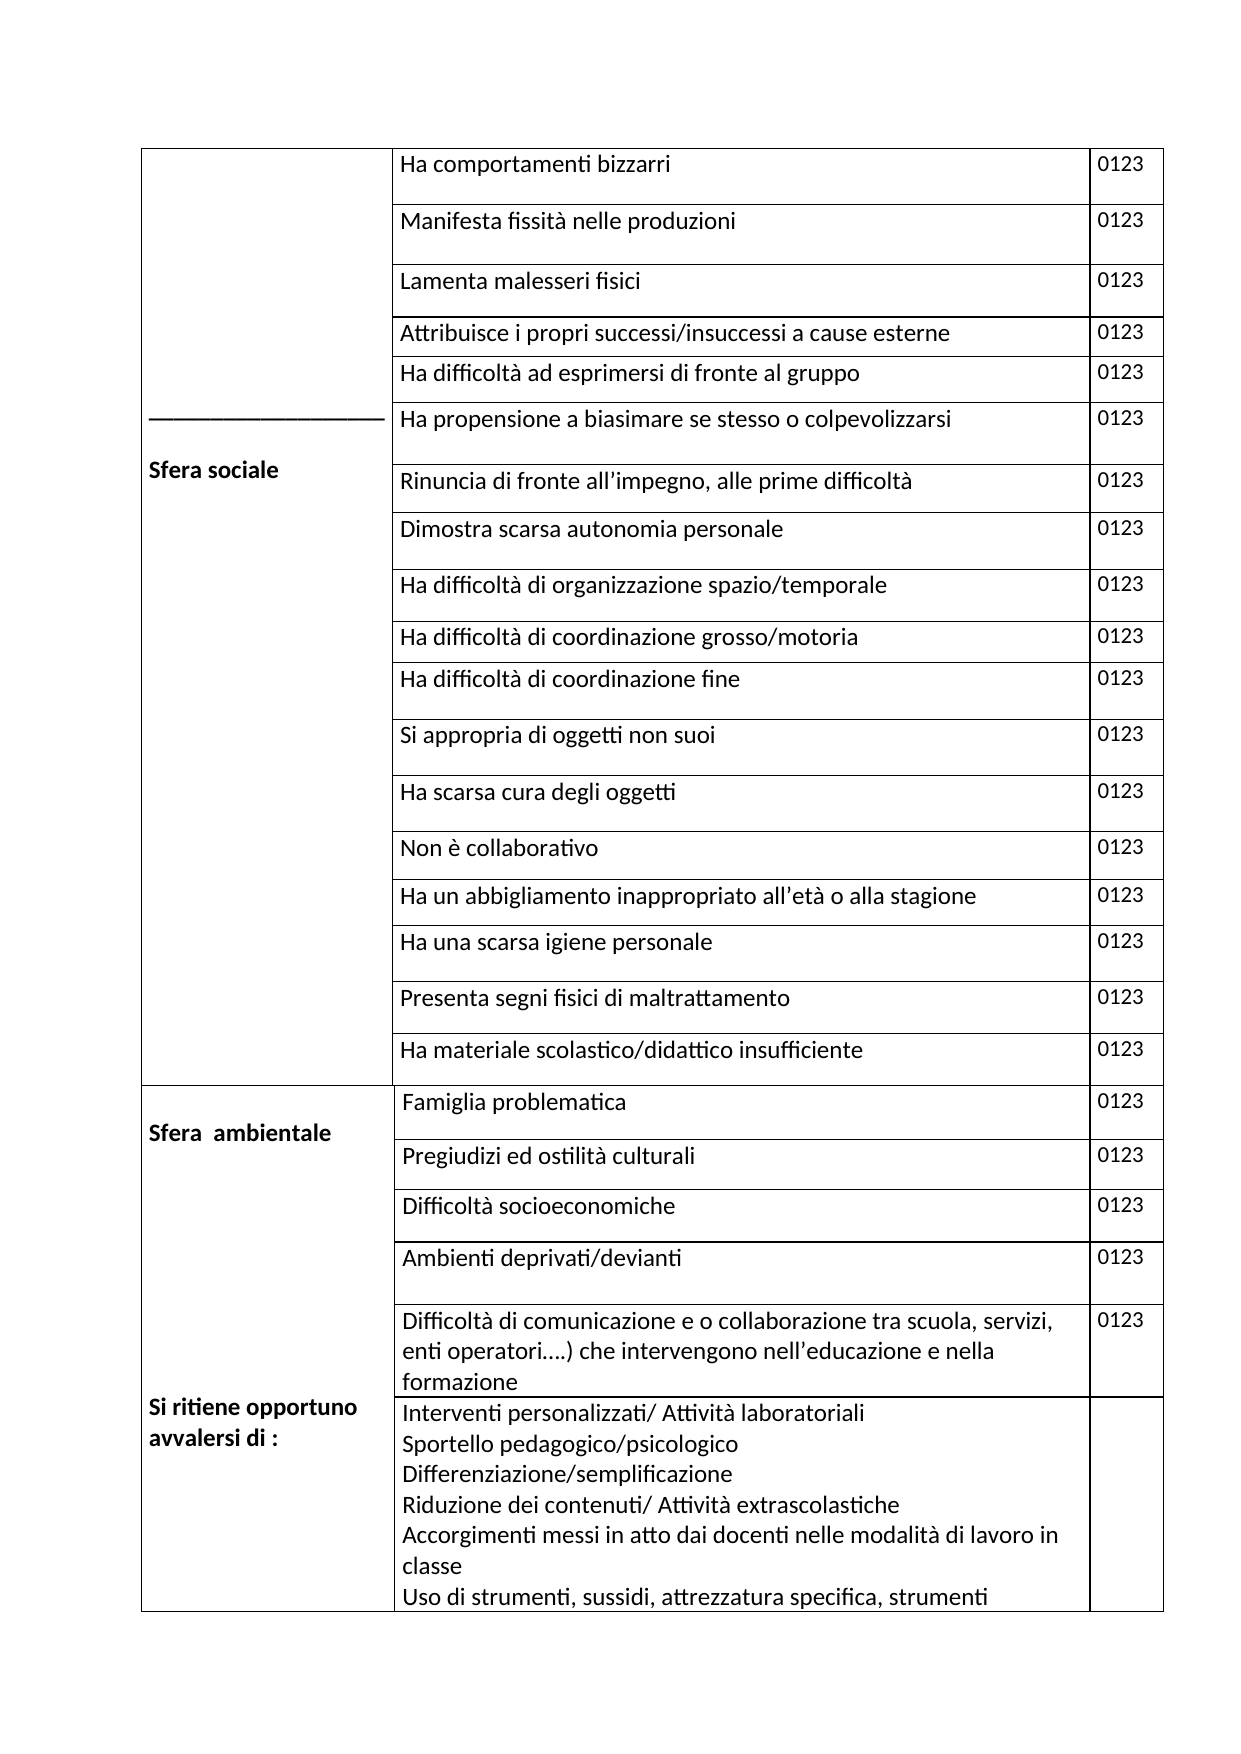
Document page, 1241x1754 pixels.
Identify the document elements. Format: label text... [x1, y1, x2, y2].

table_cell Difficoltà di comunicazione e o collaborazione tra scuola, servizi, enti operatori….) che intervengono nell’educazione e nella formazione [395, 1305, 1089, 1396]
table_cell 0123 [1091, 1190, 1163, 1241]
table_cell 0123 [1091, 1034, 1163, 1085]
table_cell 0123 [1091, 465, 1163, 512]
table_cell Attribuisce i propri successi/insuccessi a cause esterne [393, 318, 1089, 356]
table_cell 0123 [1091, 926, 1163, 981]
table_cell Ha scarsa cura degli oggetti [393, 776, 1089, 831]
table_cell Famiglia problematica [395, 1086, 1089, 1139]
table_cell 0123 [1091, 318, 1163, 356]
table_cell 0123 [1091, 357, 1163, 402]
table_cell Ha difficoltà di coordinazione fine [393, 663, 1089, 718]
table_cell 0123 [1091, 1140, 1163, 1189]
table_cell Sfera ambientale Si ritiene opportuno avvalersi di : [142, 1086, 394, 1611]
table_cell 0123 [1091, 1243, 1163, 1304]
table_cell Presenta segni fisici di maltrattamento [393, 982, 1089, 1033]
table_cell 0123 [1091, 776, 1163, 831]
table_cell 0123 [1091, 403, 1163, 464]
table_cell Rinuncia di fronte all’impegno, alle prime difficoltà [393, 465, 1089, 512]
table_cell 0123 [1091, 663, 1163, 718]
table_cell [395, 1398, 1089, 1611]
table_cell Ha difficoltà ad esprimersi di fronte al gruppo [393, 357, 1089, 402]
table_cell Ha difficoltà di coordinazione grosso/motoria [393, 622, 1089, 662]
table_cell Ha comportamenti bizzarri [393, 149, 1089, 204]
table_cell 0123 [1091, 205, 1163, 264]
table_cell 0123 [1091, 622, 1163, 662]
table_cell 0123 [1091, 1086, 1163, 1139]
table_cell Ha propensione a biasimare se stesso o colpevolizzarsi [393, 403, 1089, 464]
table_cell [1091, 1398, 1163, 1611]
table_cell Ha una scarsa igiene personale [393, 926, 1089, 981]
table_cell 0123 [1091, 265, 1163, 316]
table_cell 0123 [1091, 1305, 1163, 1396]
table_cell Ha difficoltà di organizzazione spazio/temporale [393, 570, 1089, 621]
table_cell 0123 [1091, 149, 1163, 204]
table_cell Difficoltà socioeconomiche [395, 1190, 1089, 1241]
table_cell Non è collaborativo [393, 832, 1089, 879]
table_cell 0123 [1091, 720, 1163, 775]
table_cell Ha materiale scolastico/didattico insufficiente [393, 1034, 1089, 1085]
table_cell Manifesta fissità nelle produzioni [393, 205, 1089, 264]
table_cell 0123 [1091, 570, 1163, 621]
table_cell 0123 [1091, 513, 1163, 568]
table_cell Dimostra scarsa autonomia personale [393, 513, 1089, 568]
table_cell Lamenta malesseri fisici [393, 265, 1089, 316]
table_cell Pregiudizi ed ostilità culturali [395, 1140, 1089, 1189]
table_cell Si appropria di oggetti non suoi [393, 720, 1089, 775]
table_cell 0123 [1091, 982, 1163, 1033]
table_cell 0123 [1091, 832, 1163, 879]
table_cell Ambienti deprivati/devianti [395, 1243, 1089, 1304]
table_cell 0123 [1091, 880, 1163, 925]
table_cell Ha un abbigliamento inappropriato all’età o alla stagione [393, 880, 1089, 925]
